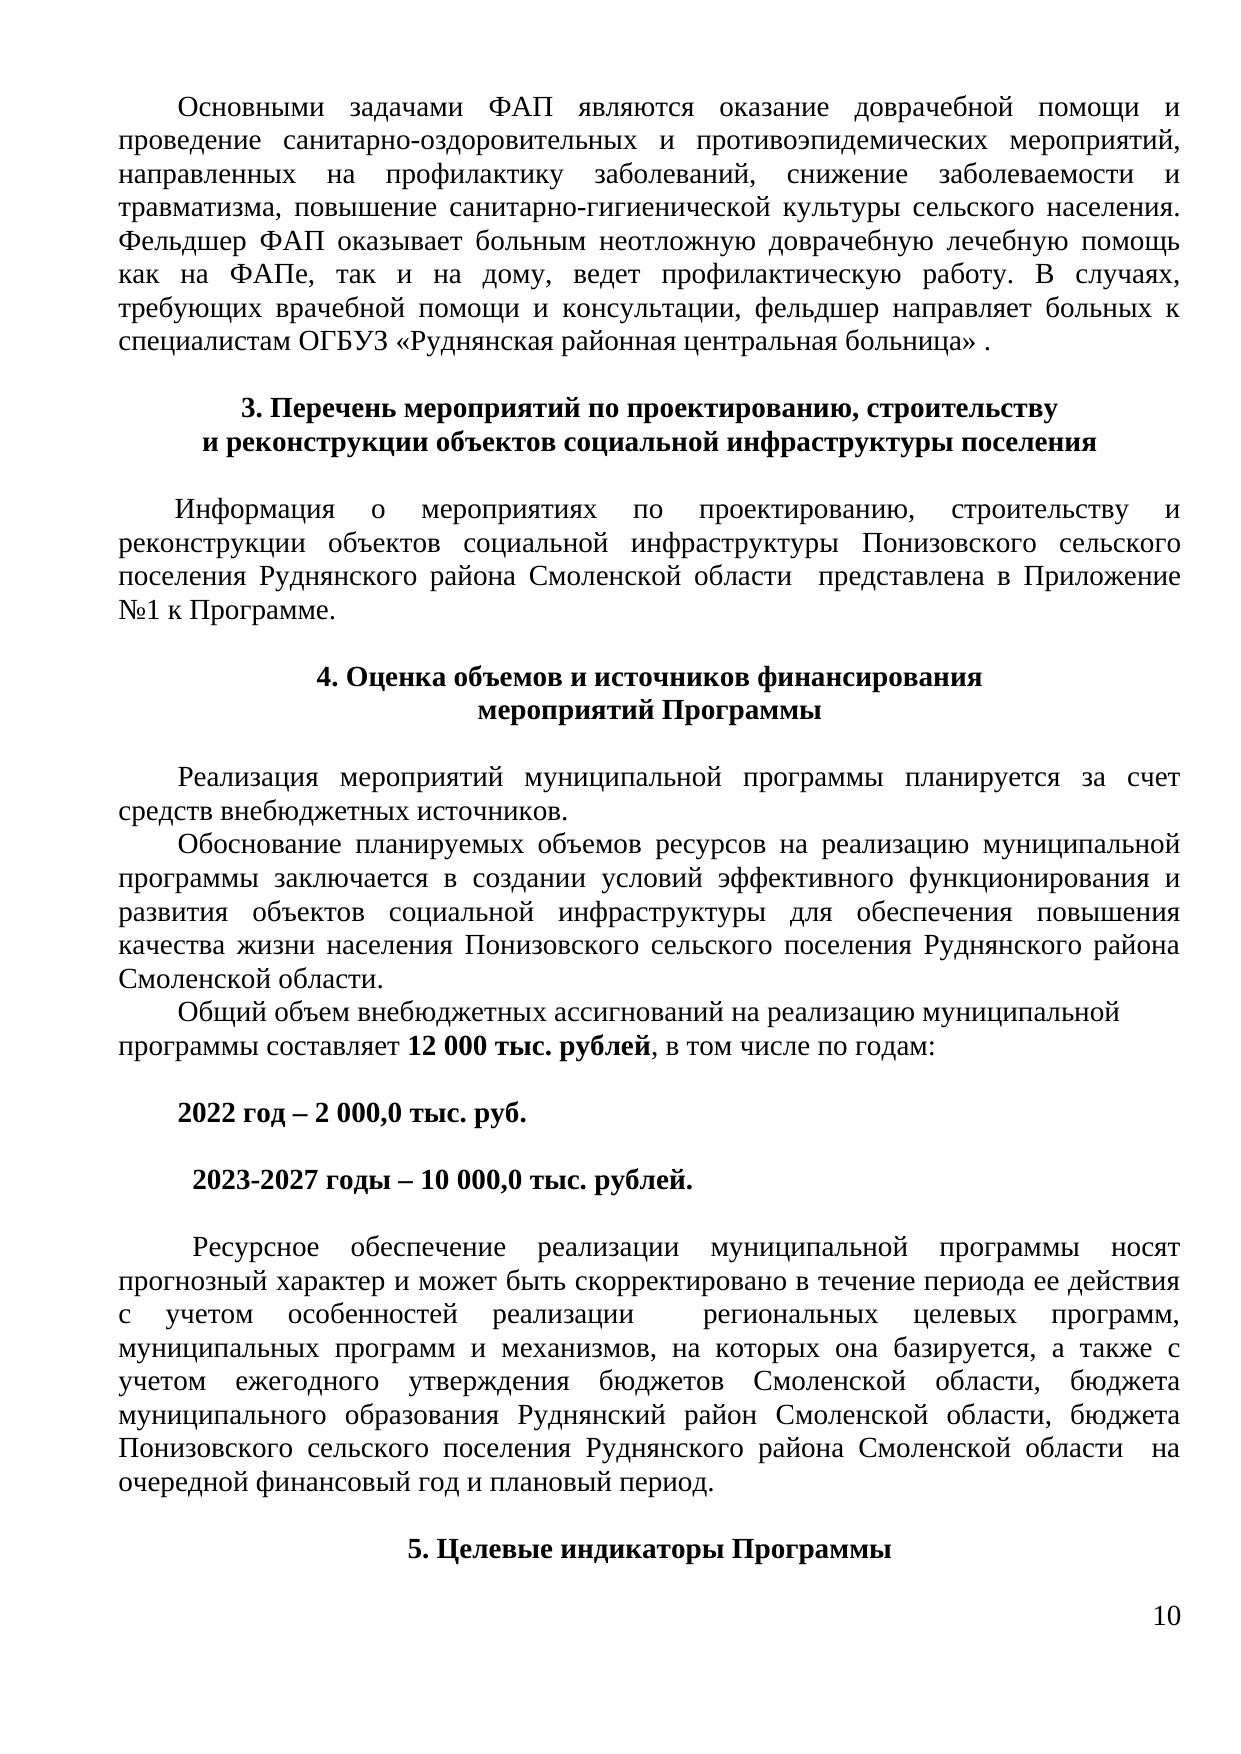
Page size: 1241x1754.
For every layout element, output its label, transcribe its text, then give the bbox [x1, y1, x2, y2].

text 3. Перечень мероприятий по проектированию, строительству [118, 391, 1181, 424]
text 2022 год – 2 000,0 тыс. руб. [118, 1095, 1181, 1128]
text 2023-2027 годы – 10 000,0 тыс. рублей. [118, 1162, 1181, 1196]
text 4. Оценка объемов и источников финансирования [118, 659, 1181, 692]
text и реконструкции объектов социальной инфраструктуры поселения [118, 424, 1181, 458]
text Ресурсное обеспечение реализации муниципальной программы носят прогнозный характер и может быть скорректировано в течение периода ее действия с учетом особенностей реализации региональных целевых программ, муниципальных программ и механизмов, на которых она базируется, а также с учетом ежегодного утверждения бюджетов Смоленской области, бюджета муниципального образования Руднянский район Смоленской области, бюджета Понизовского сельского поселения Руднянского района Смоленской области на очередной финансовый год и плановый период. [118, 1229, 1181, 1497]
text 5. Целевые индикаторы Программы [118, 1531, 1181, 1564]
text Обоснование планируемых объемов ресурсов на реализацию муниципальной программы заключается в создании условий эффективного функционирования и развития объектов социальной инфраструктуры для обеспечения повышения качества жизни населения Понизовского сельского поселения Руднянского района Смоленской области. [118, 827, 1181, 994]
text Информация о мероприятиях по проектированию, строительству и реконструкции объектов социальной инфраструктуры Понизовского сельского поселения Руднянского района Смоленской области представлена в Приложение №1 к Программе. [118, 491, 1181, 625]
text Общий объем внебюджетных ассигнований на реализацию муниципальной программы составляет 12 000 тыс. рублей, в том числе по годам: [118, 994, 1181, 1061]
text Реализация мероприятий муниципальной программы планируется за счет средств внебюджетных источников. [118, 759, 1181, 827]
text мероприятий Программы [118, 692, 1181, 726]
text Основными задачами ФАП являются оказание доврачебной помощи и проведение санитарно-оздоровительных и противоэпидемических мероприятий, направленных на профилактику заболеваний, снижение заболеваемости и травматизма, повышение санитарно-гигиенической культуры сельского населения. Фельдшер ФАП оказывает больным неотложную доврачебную лечебную помощь как на ФАПе, так и на дому, ведет профилактическую работу. В случаях, требующих врачебной помощи и консультации, фельдшер направляет больных к специалистам ОГБУЗ «Руднянская районная центральная больница» . [118, 89, 1181, 357]
